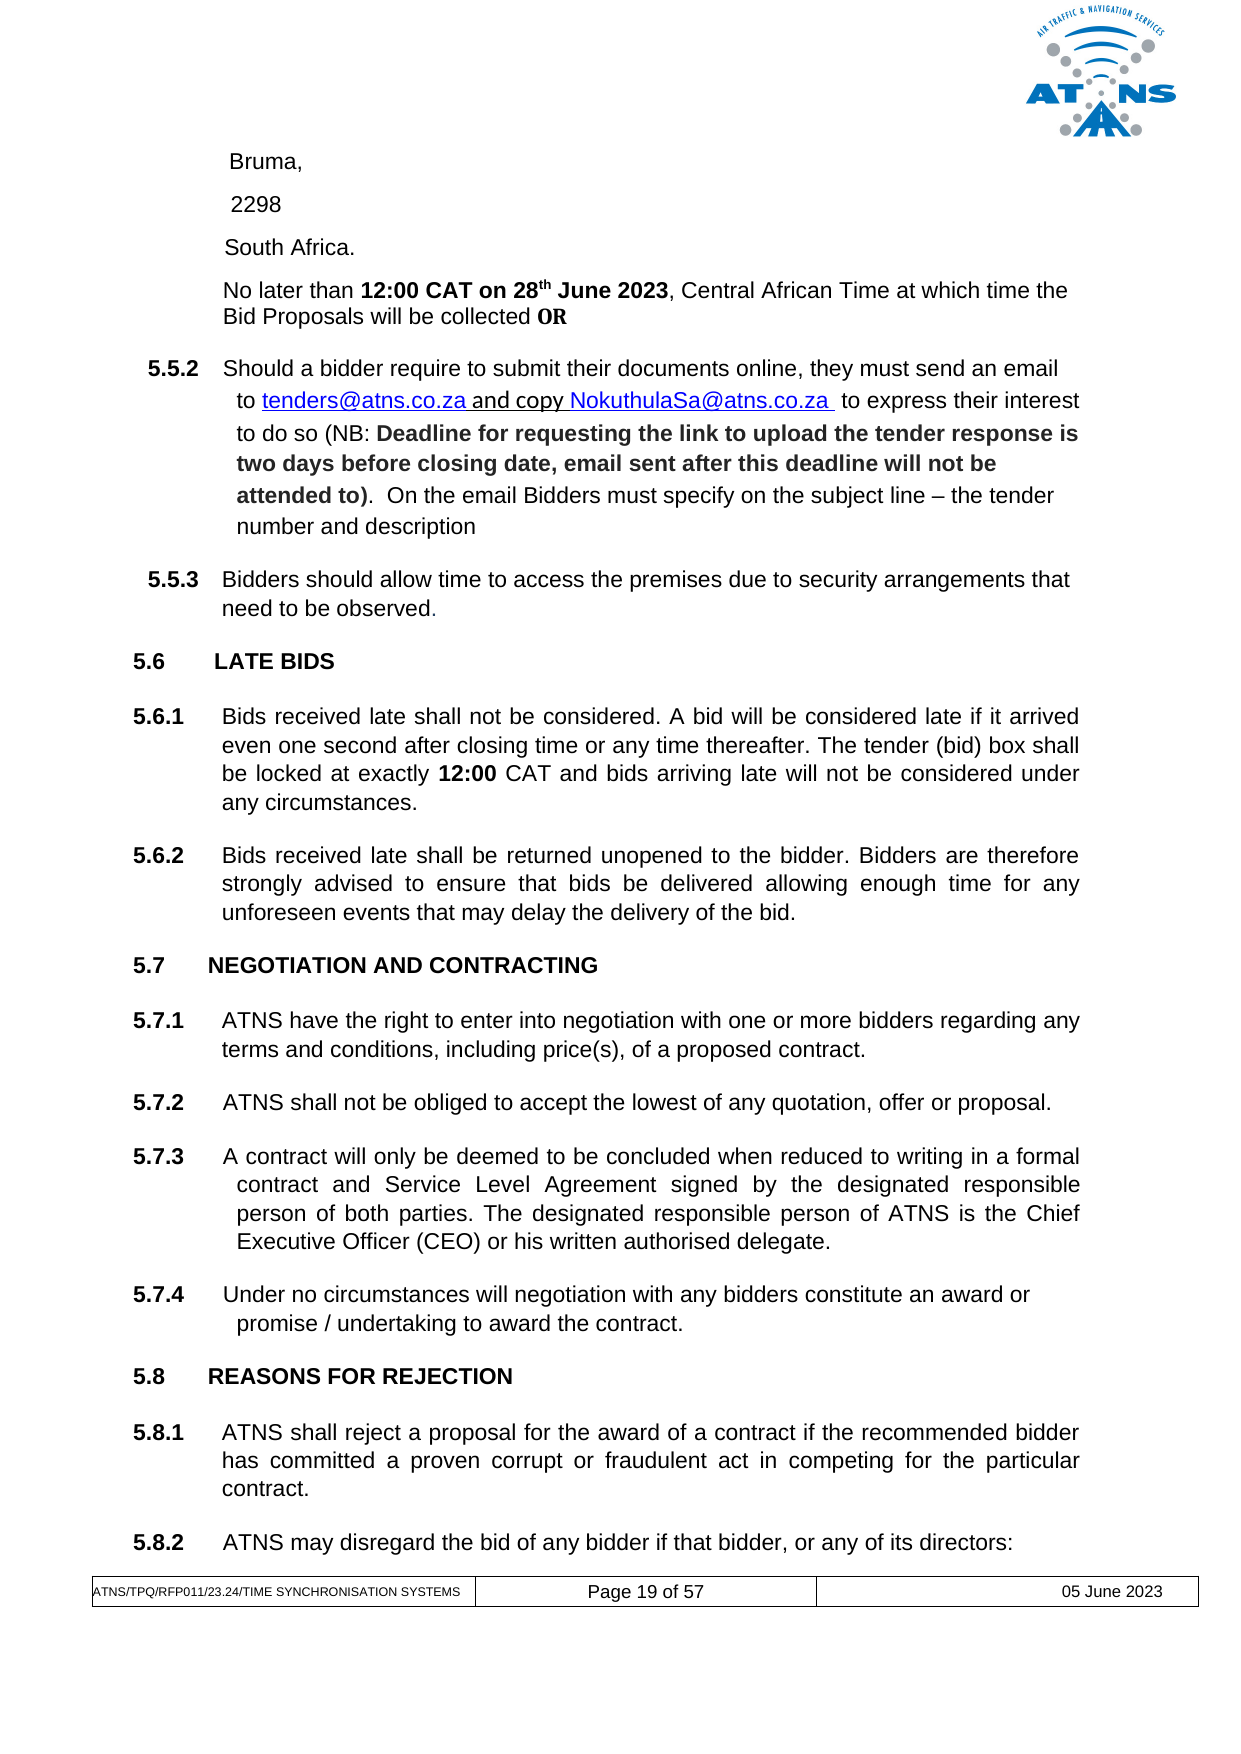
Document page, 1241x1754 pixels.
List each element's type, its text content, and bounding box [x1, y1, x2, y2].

subtitle ATNS shall not be obliged to accept the lowest of any quotation, offer or proposal. [133, 1089, 1081, 1116]
text 2298 [148, 191, 1081, 217]
subtitle Should a bidder require to submit their documents online, they must send an email to tenders@atns.co.za and copy NokuthulaSa@atns.co.za to express their interest to do so (NB: Deadline for requesting the link to upload the tender response is two days before closing date, email sent after this deadline will not be attended to). On the email Bidders must specify on the subject line – the tender number and description [148, 355, 1081, 539]
subtitle Under no circumstances will negotiation with any bidders constitute an award or promise / undertaking to award the contract. [133, 1281, 1081, 1336]
text No later than 12:00 CAT on 28th June 2023, Central African Time at which time the Bid Proposals will be collected OR [223, 277, 1081, 330]
subtitle A contract will only be deemed to be concluded when reduced to writing in a formal contract and Service Level Agreement signed by the designated responsible person of both parties. The designated responsible person of ATNS is the Chief Executive Officer (CEO) or his written authorised delegate. [133, 1143, 1081, 1254]
subtitle LATE BIDS [133, 648, 1081, 674]
subtitle Bids received late shall be returned unopened to the bidder. Bidders are therefore strongly advised to ensure that bids be delivered allowing enough time for any unforeseen events that may delay the delivery of the bid. [133, 842, 1081, 925]
subtitle ATNS shall reject a proposal for the award of a contract if the recommended bidder has committed a proven corrupt or fraudulent act in competing for the particular contract. [133, 1418, 1081, 1502]
text Bruma, [185, 148, 1081, 174]
subtitle Bids received late shall not be considered. A bid will be considered late if it arrived even one second after closing time or any time thereafter. The tender (bid) box shall be locked at exactly 12:00 CAT and bids arriving late will not be considered under any circumstances. [133, 703, 1081, 815]
subtitle Bidders should allow time to access the premises due to security arrangements that need to be observed. [148, 566, 1081, 621]
picture [868, 0, 1241, 148]
subtitle ATNS may disregard the bid of any bidder if that bidder, or any of its directors: [133, 1529, 1081, 1555]
subtitle ATNS have the right to enter into negotiation with one or more bidders regarding any terms and conditions, including price(s), of a proposed contract. [133, 1007, 1081, 1062]
text South Africa. [148, 234, 1081, 260]
subtitle REASONS FOR REJECTION [133, 1363, 1081, 1390]
subtitle NEGOTIATION AND CONTRACTING [133, 952, 1081, 978]
